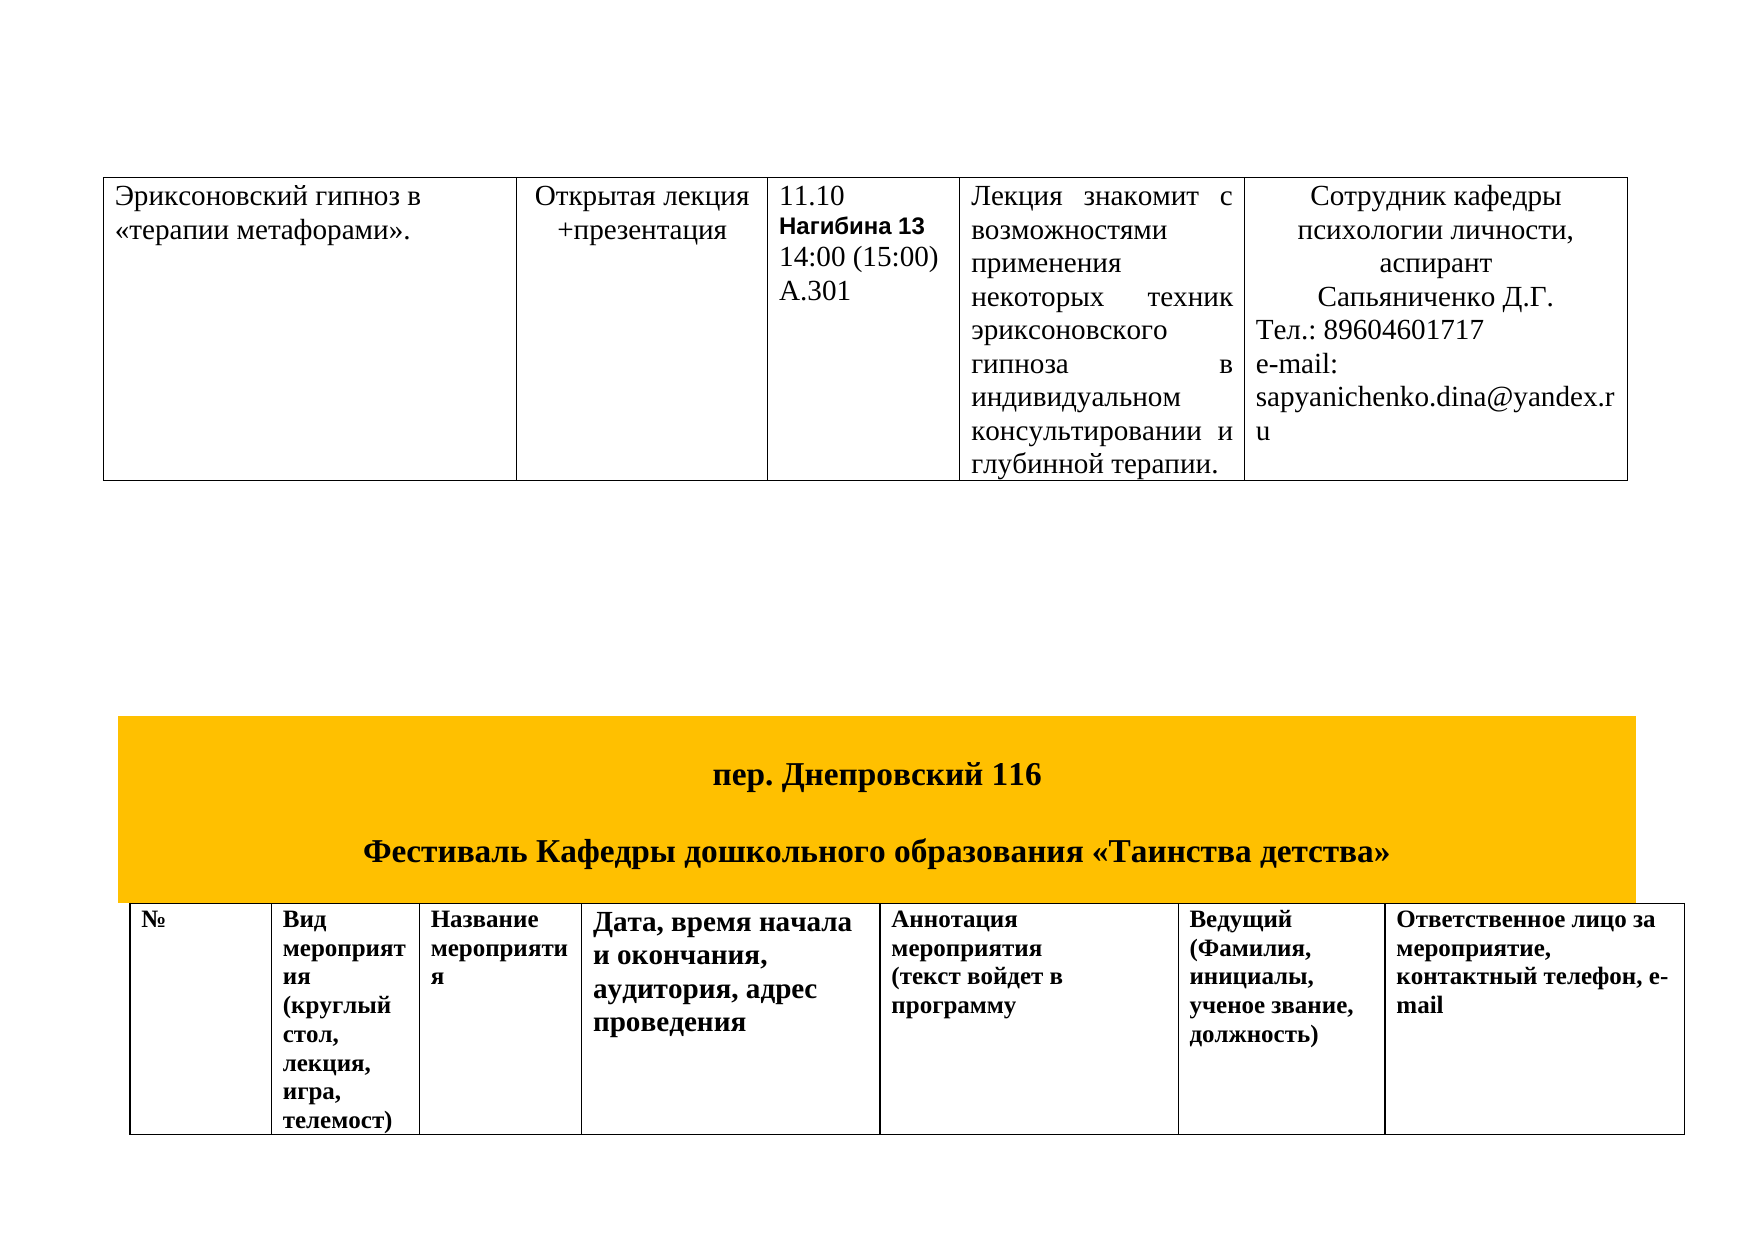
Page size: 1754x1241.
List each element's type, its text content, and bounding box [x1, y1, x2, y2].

table_header Аннотация мероприятия (текст войдет в программу [881, 904, 1178, 1134]
table_header Дата, время начала и окончания, аудитория, адрес проведения [582, 904, 879, 1134]
text пер. Днепровский 116 [118, 754, 1636, 793]
table_header Вид мероприятия (круглый стол, лекция, игра, телемост) [272, 904, 419, 1134]
table_header Название мероприятия [420, 904, 581, 1134]
table_header № [131, 904, 271, 1134]
table_cell Сотрудник кафедры психологии личности, аспирант Сапьяниченко Д.Г. Тел.: 89604601717 e-mail: sapyanichenko.dina@yandex.ru [1245, 178, 1627, 480]
text Фестиваль Кафедры дошкольного образования «Таинства детства» [118, 831, 1636, 869]
table_header Ведущий (Фамилия, инициалы, ученое звание, должность) [1179, 904, 1384, 1134]
table_cell Лекция знакомит с возможностями применения некоторых техник эриксоновского гипноза в индивидуальном консультировании и глубинной терапии. [960, 178, 1244, 480]
table_cell 11.10 Нагибина 13 14:00 (15:00) А.301 [768, 178, 959, 480]
table_header Ответственное лицо за мероприятие, контактный телефон, e-mail [1386, 904, 1684, 1134]
table_cell Открытая лекция +презентация [517, 178, 767, 480]
table_cell Эриксоновский гипноз в «терапии метафорами». [104, 178, 516, 480]
